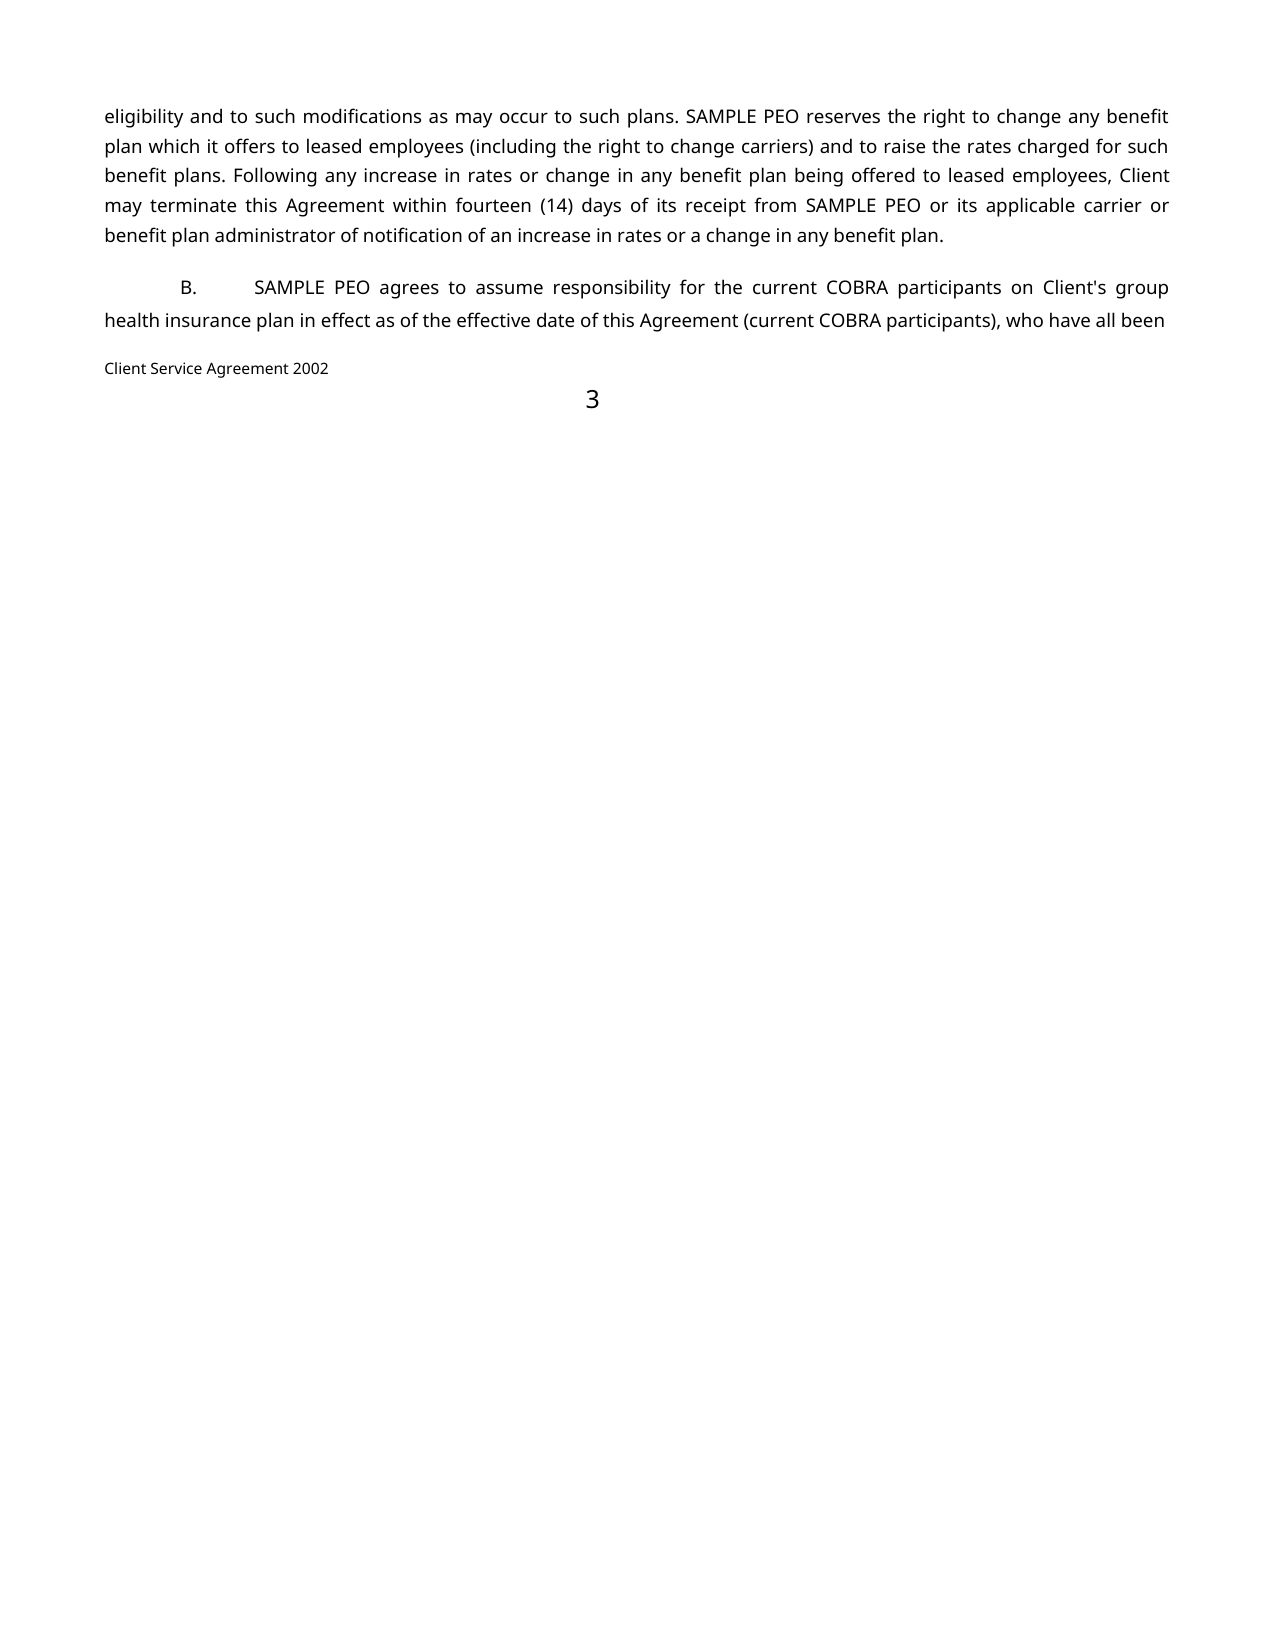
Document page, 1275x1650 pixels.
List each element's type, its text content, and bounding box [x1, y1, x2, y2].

text Client Service Agreement 2002 [104, 358, 1171, 379]
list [104, 103, 1171, 248]
list SAMPLE PEO agrees to assume responsibility for the current COBRA participants on Client's group health insurance plan in effect as of the effective date of this Agreement (current COBRA participants), who have all been [104, 274, 1171, 333]
text 3 [585, 381, 1171, 415]
